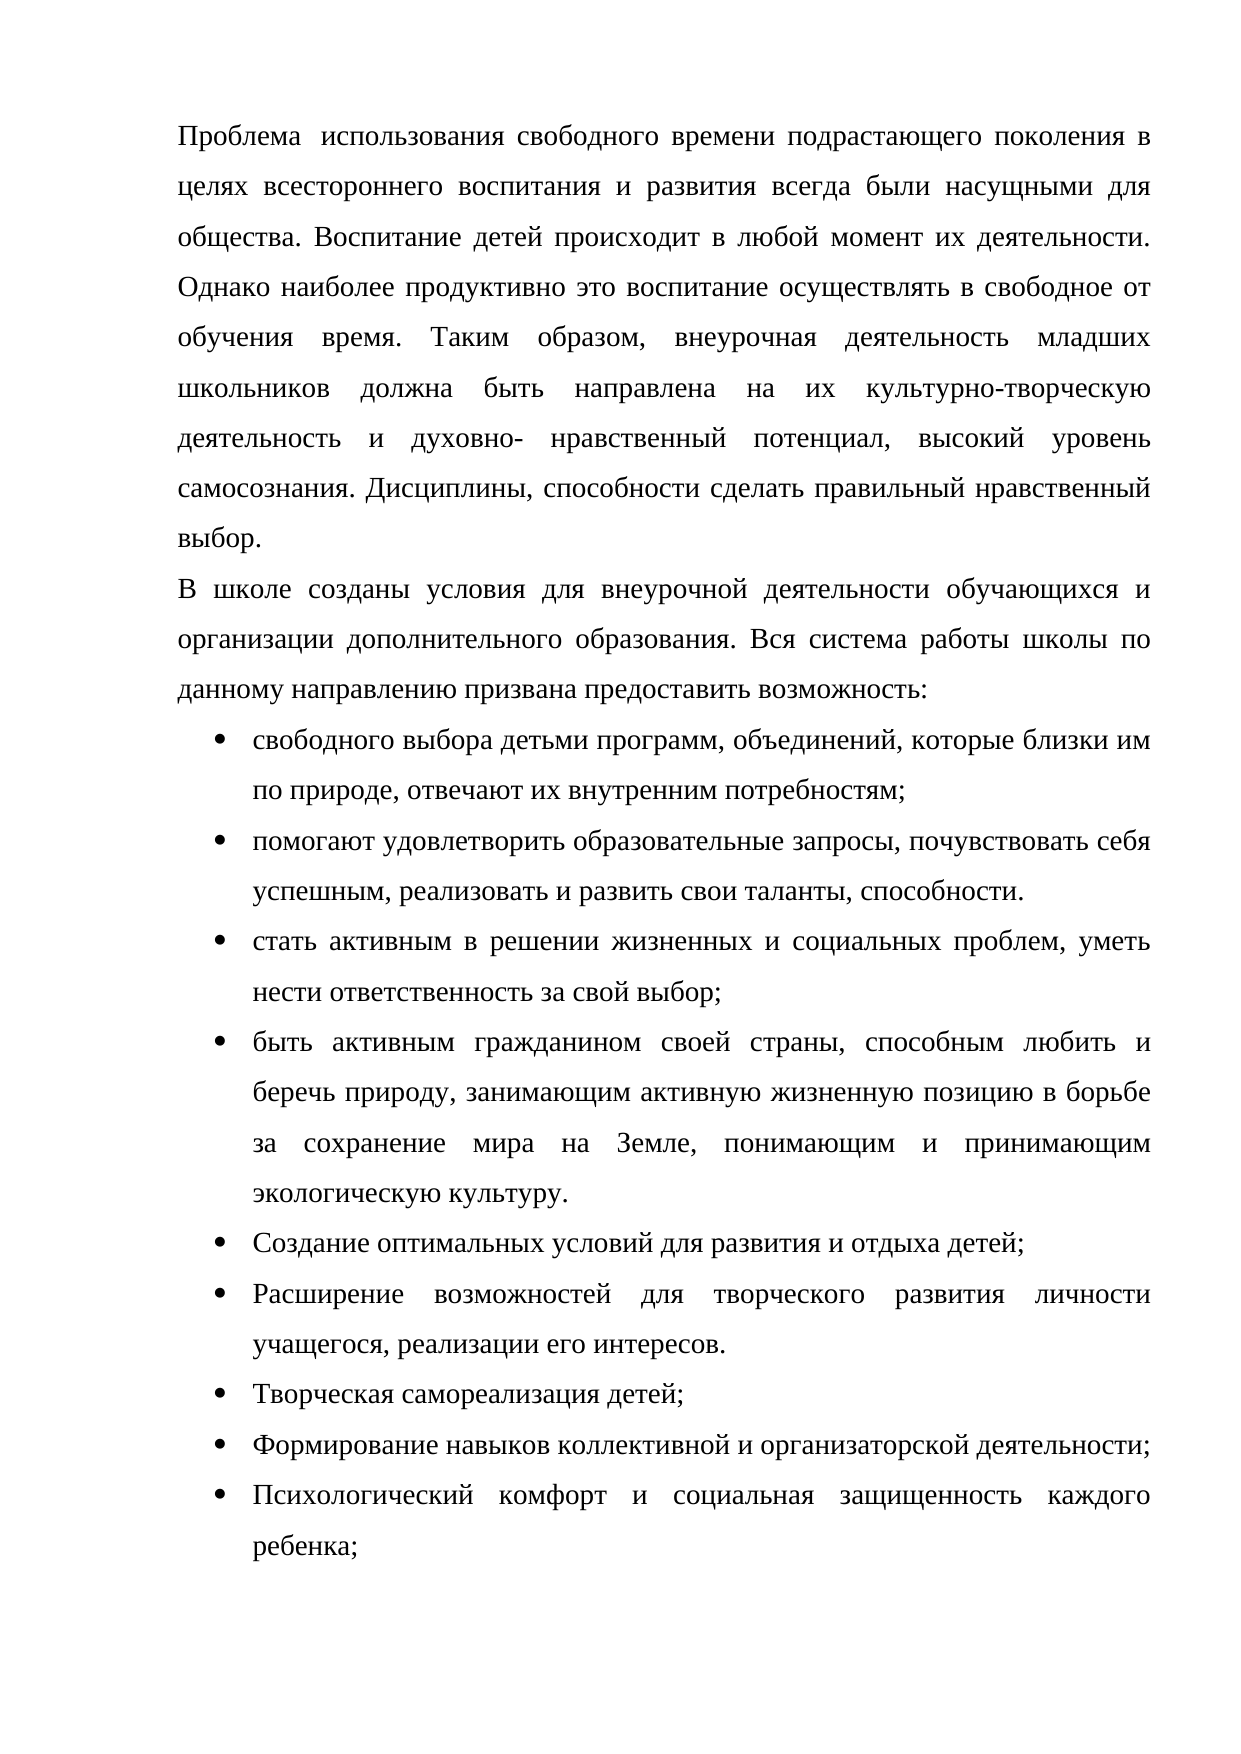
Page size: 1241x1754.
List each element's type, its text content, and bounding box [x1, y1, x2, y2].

list Творческая самореализация детей; [215, 1377, 1152, 1410]
list Расширение возможностей для творческого развития личности учащегося, реализации его интересов. [215, 1276, 1152, 1360]
list стать активным в решении жизненных и социальных проблем, уметь нести ответственность за свой выбор; [215, 923, 1152, 1007]
list Создание оптимальных условий для развития и отдыха детей; [215, 1225, 1152, 1259]
list помогают удовлетворить образовательные запросы, почувствовать себя успешным, реализовать и развить свои таланты, способности. [215, 823, 1152, 907]
list свободного выбора детьми программ, объединений, которые близки им по природе, отвечают их внутренним потребностям; [215, 722, 1152, 806]
list быть активным гражданином своей страны, способным любить и беречь природу, занимающим активную жизненную позицию в борьбе за сохранение мира на Земле, понимающим и принимающим экологическую культуру. [215, 1024, 1152, 1209]
list Формирование навыков коллективной и организаторской деятельности; [215, 1427, 1152, 1461]
list Психологический комфорт и социальная защищенность каждого ребенка; [215, 1477, 1152, 1561]
text В школе созданы условия для внеурочной деятельности обучающихся и организации дополнительного образования. Вся система работы школы по данному направлению призвана предоставить возможность: [177, 571, 1152, 705]
text Проблема использования свободного времени подрастающего поколения в целях всестороннего воспитания и развития всегда были насущными для общества. Воспитание детей происходит в любой момент их деятельности. Однако наиболее продуктивно это воспитание осуществлять в свободное от обучения время. Таким образом, внеурочная деятельность младших школьников должна быть направлена на их культурно-творческую деятельность и духовно- нравственный потенциал, высокий уровень самосознания. Дисциплины, способности сделать правильный нравственный выбор. [177, 118, 1152, 554]
